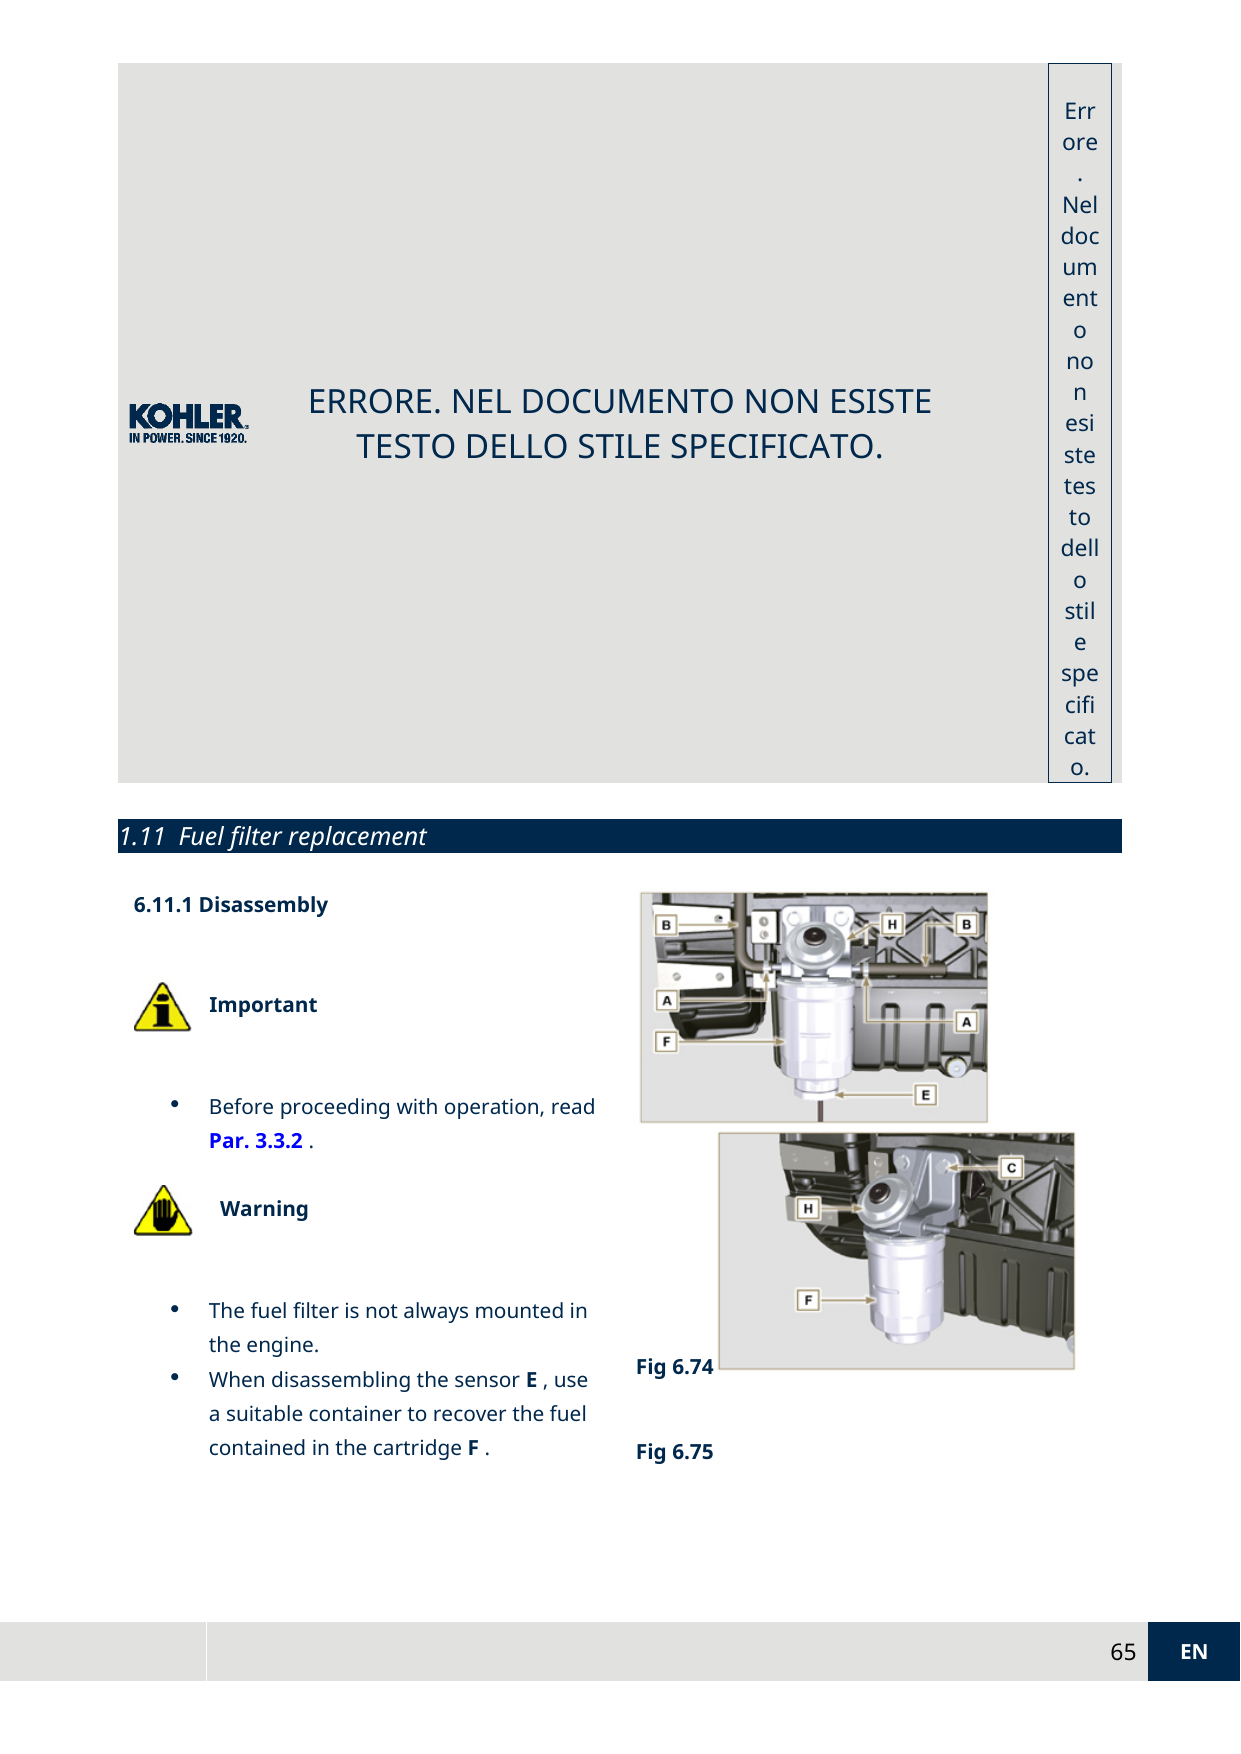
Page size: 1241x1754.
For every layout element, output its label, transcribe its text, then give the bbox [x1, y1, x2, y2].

picture [133, 1185, 193, 1236]
subtitle Fuel filter replacement [118, 819, 1122, 853]
picture [133, 980, 193, 1032]
table_header 6.11.1 Disassembly Important Before proceeding with operation, read Par. 3.3.2 . Warning The fuel filter is not always mounted in the engine. When disassembling the sensor E , use a suitable container to recover the fuel contained in the cartridge F . Release the clamps A and pull the pipes B out of the support H . Unscrew the sensor E from the cartridge F . Unscrew the cartridge F from the support H . Undo the screws C and remove the support H . [118, 872, 620, 1542]
picture [635, 887, 1080, 1375]
picture [129, 403, 249, 443]
table_header Fig 6.74 Fig 6.75 [620, 872, 1122, 1542]
